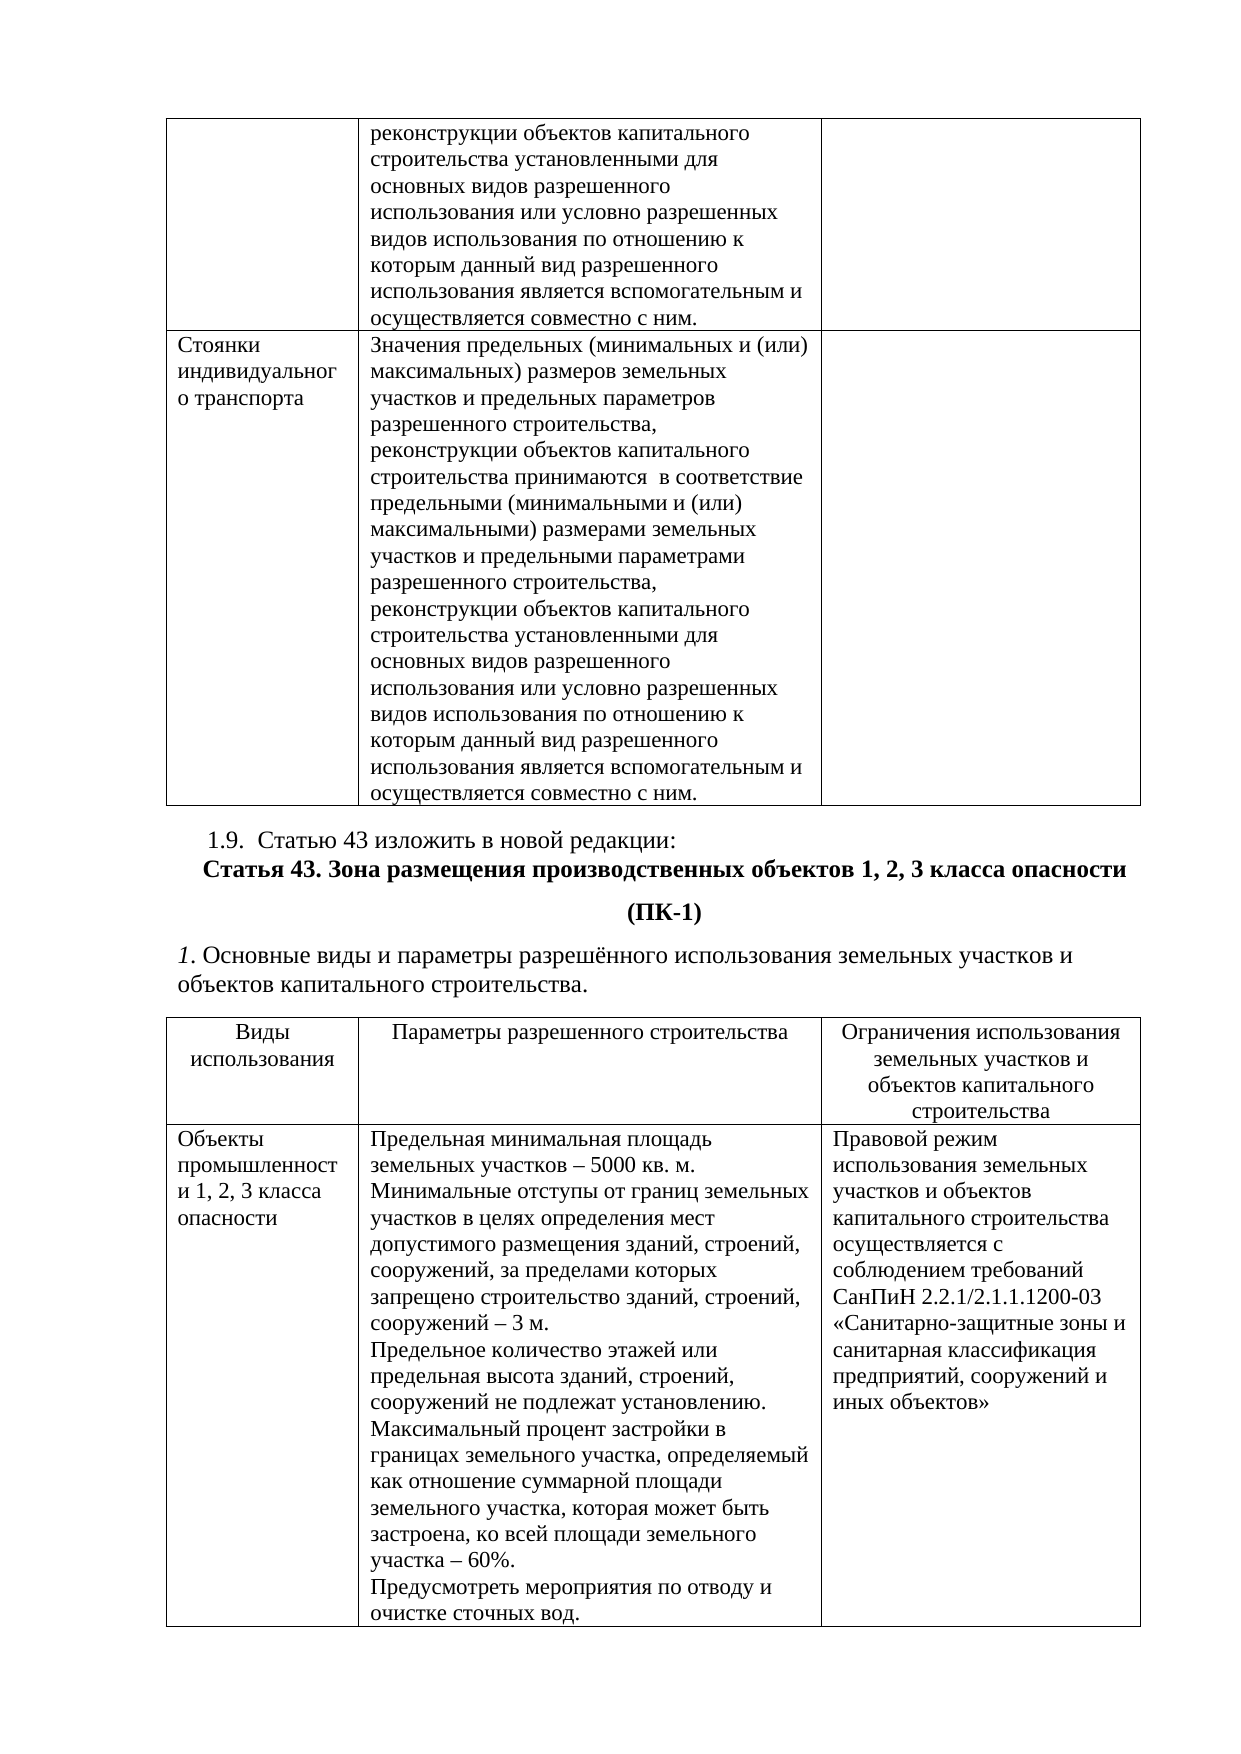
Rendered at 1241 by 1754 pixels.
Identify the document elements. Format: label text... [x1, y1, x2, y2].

table_cell Правовой режим использования земельных участков и объектов капитального строительства осуществляется с соблюдением требований СанПиН 2.2.1/2.1.1.1200-03 «Санитарно-защитные зоны и санитарная классификация предприятий, сооружений и иных объектов» [822, 1125, 1140, 1626]
table_header Ограничения использования земельных участков и объектов капитального строительства [822, 1018, 1140, 1124]
table_cell [822, 331, 1140, 805]
table_cell Предельная минимальная площадь земельных участков – 5000 кв. м. Минимальные отступы от границ земельных участков в целях определения мест допустимого размещения зданий, строений, сооружений, за пределами которых запрещено строительство зданий, строений, сооружений – 3 м. Предельное количество этажей или предельная высота зданий, строений, сооружений не подлежат установлению. Максимальный процент застройки в границах земельного участка, определяемый как отношение суммарной площади земельного участка, которая может быть застроена, ко всей площади земельного участка – 60%. Предусмотреть мероприятия по отводу и очистке сточных вод. [359, 1125, 821, 1626]
table_header Параметры разрешенного строительства [359, 1018, 821, 1124]
list Статью 43 изложить в новой редакции: [207, 826, 1152, 854]
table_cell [359, 119, 821, 330]
subtitle Статья 43. Зона размещения производственных объектов 1, 2, 3 класса опасности (ПК-1) [177, 854, 1152, 926]
table_header Виды использования [167, 1018, 358, 1124]
table_cell Объекты промышленности 1, 2, 3 класса опасности [167, 1125, 358, 1626]
text 1. Основные виды и параметры разрешённого использования земельных участков и объектов капитального строительства. [177, 941, 1152, 998]
table_cell [822, 119, 1140, 330]
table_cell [167, 119, 358, 330]
table_cell Стоянки индивидуального транспорта [167, 331, 358, 805]
